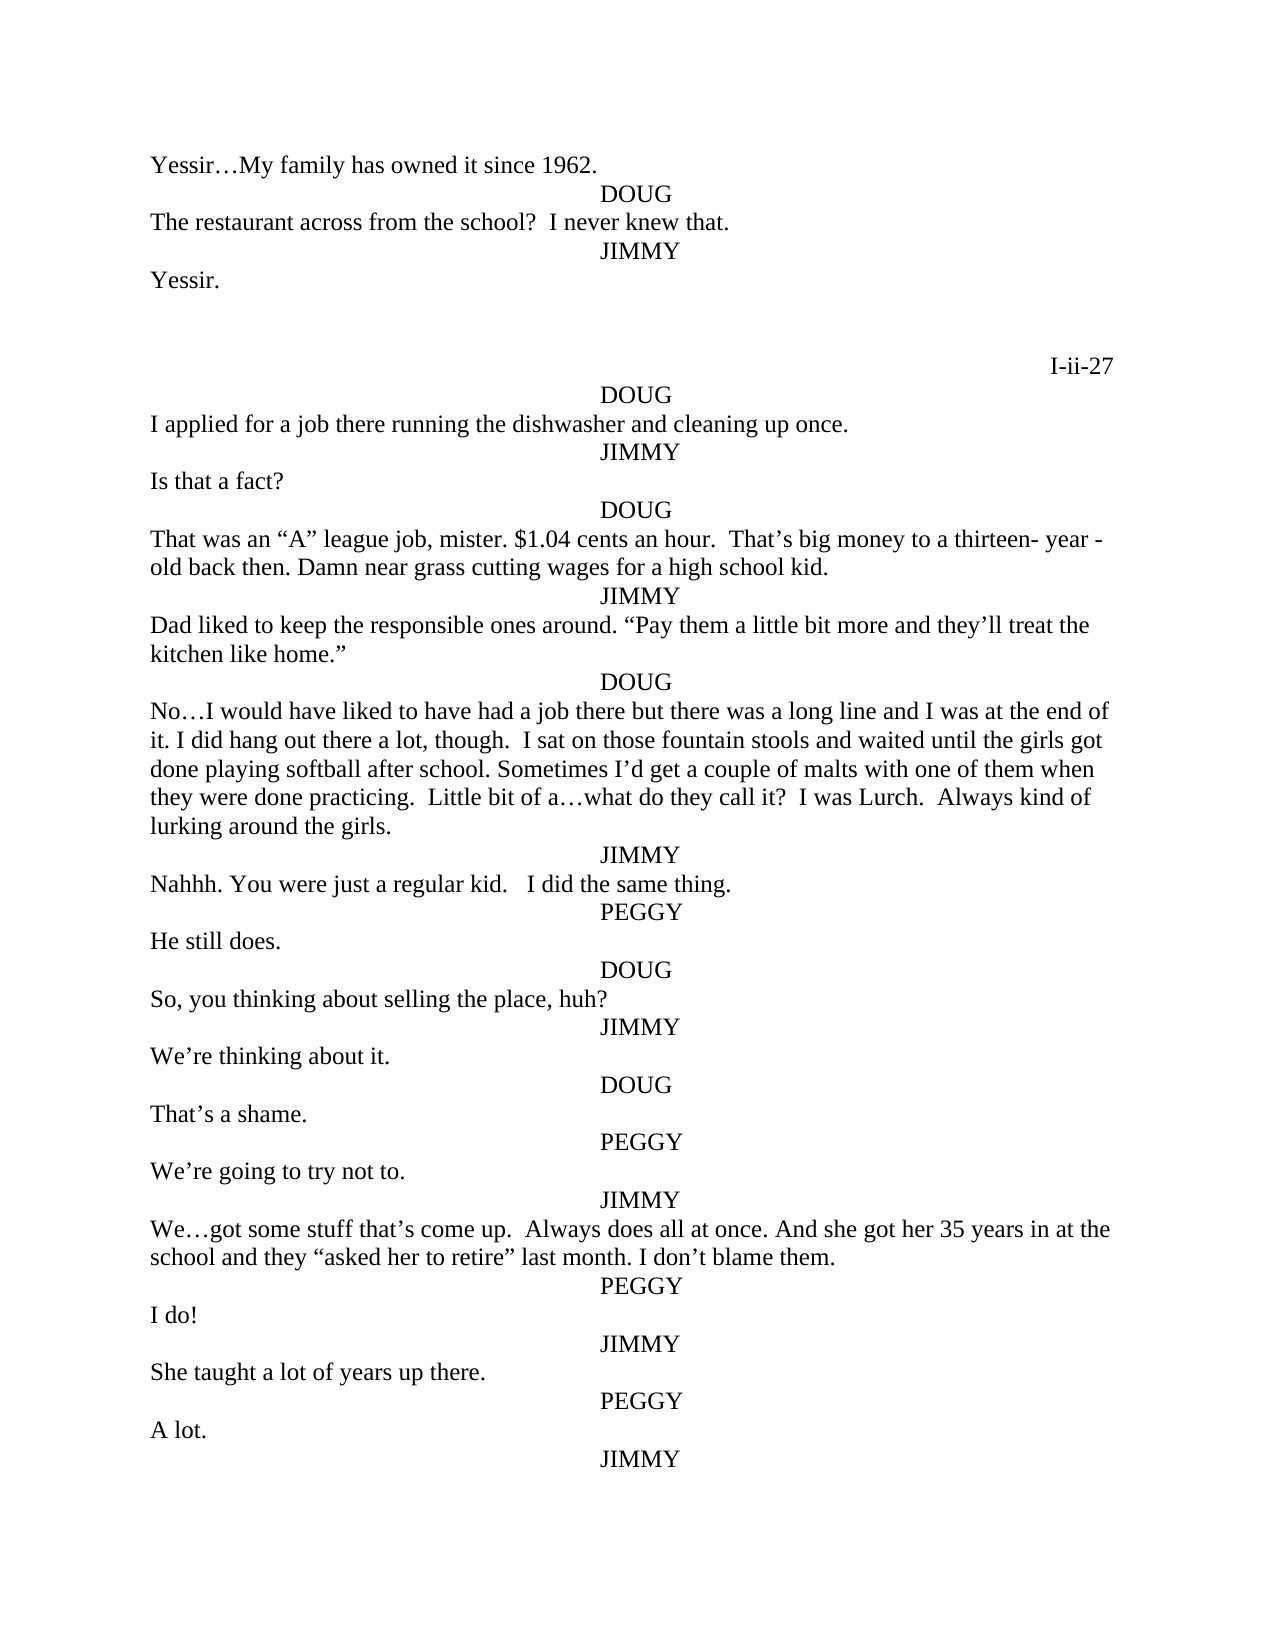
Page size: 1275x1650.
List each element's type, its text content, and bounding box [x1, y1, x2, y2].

text JIMMY [150, 581, 1125, 610]
text I do! [150, 1300, 1125, 1329]
text JIMMY [150, 236, 1125, 265]
text Is that a fact? [150, 466, 1125, 495]
text JIMMY [150, 1444, 1125, 1472]
text I applied for a job there running the dishwasher and cleaning up once. [150, 409, 1125, 437]
text That’s a shame. [150, 1099, 1125, 1127]
text We’re thinking about it. [150, 1041, 1125, 1070]
text So, you thinking about selling the place, huh? [150, 984, 1125, 1012]
text Dad liked to keep the responsible ones around. “Pay them a little bit more and they’ll treat the kitchen like home.” [150, 610, 1125, 667]
text No…I would have liked to have had a job there but there was a long line and I was at the end of it. I did hang out there a lot, though. I sat on those fountain stools and waited until the girls got done playing softball after school. Sometimes I’d get a couple of malts with one of them when they were done practicing. Little bit of a…what do they call it? I was Lurch. Always kind of lurking around the girls. [150, 696, 1125, 840]
text PEGGY [150, 1127, 1125, 1156]
text She taught a lot of years up there. [150, 1357, 1125, 1386]
text A lot. [150, 1415, 1125, 1444]
text He still does. [150, 926, 1125, 955]
text JIMMY [150, 1185, 1125, 1214]
text We…got some stuff that’s come up. Always does all at once. And she got her 35 years in at the school and they “asked her to retire” last month. I don’t blame them. [150, 1214, 1125, 1271]
text That was an “A” league job, mister. $1.04 cents an hour. That’s big money to a thirteen- year -old back then. Damn near grass cutting wages for a high school kid. [150, 524, 1125, 581]
text DOUG [150, 380, 1125, 409]
text DOUG [150, 955, 1125, 984]
text PEGGY [150, 1386, 1125, 1415]
text DOUG [150, 667, 1125, 696]
text JIMMY [150, 437, 1125, 466]
text JIMMY [150, 840, 1125, 869]
text DOUG [150, 495, 1125, 524]
text Nahhh. You were just a regular kid. I did the same thing. [150, 869, 1125, 897]
text We’re going to try not to. [150, 1156, 1125, 1185]
text DOUG [150, 179, 1125, 207]
text JIMMY [150, 1012, 1125, 1041]
text PEGGY [150, 1271, 1125, 1300]
text The restaurant across from the school? I never knew that. [150, 207, 1125, 236]
text JIMMY [150, 1329, 1125, 1357]
text PEGGY [150, 897, 1125, 926]
text Yessir. [150, 265, 1125, 294]
text DOUG [150, 1070, 1125, 1099]
text I-ii-27 [150, 351, 1125, 380]
text Yessir…My family has owned it since 1962. [150, 150, 1125, 179]
